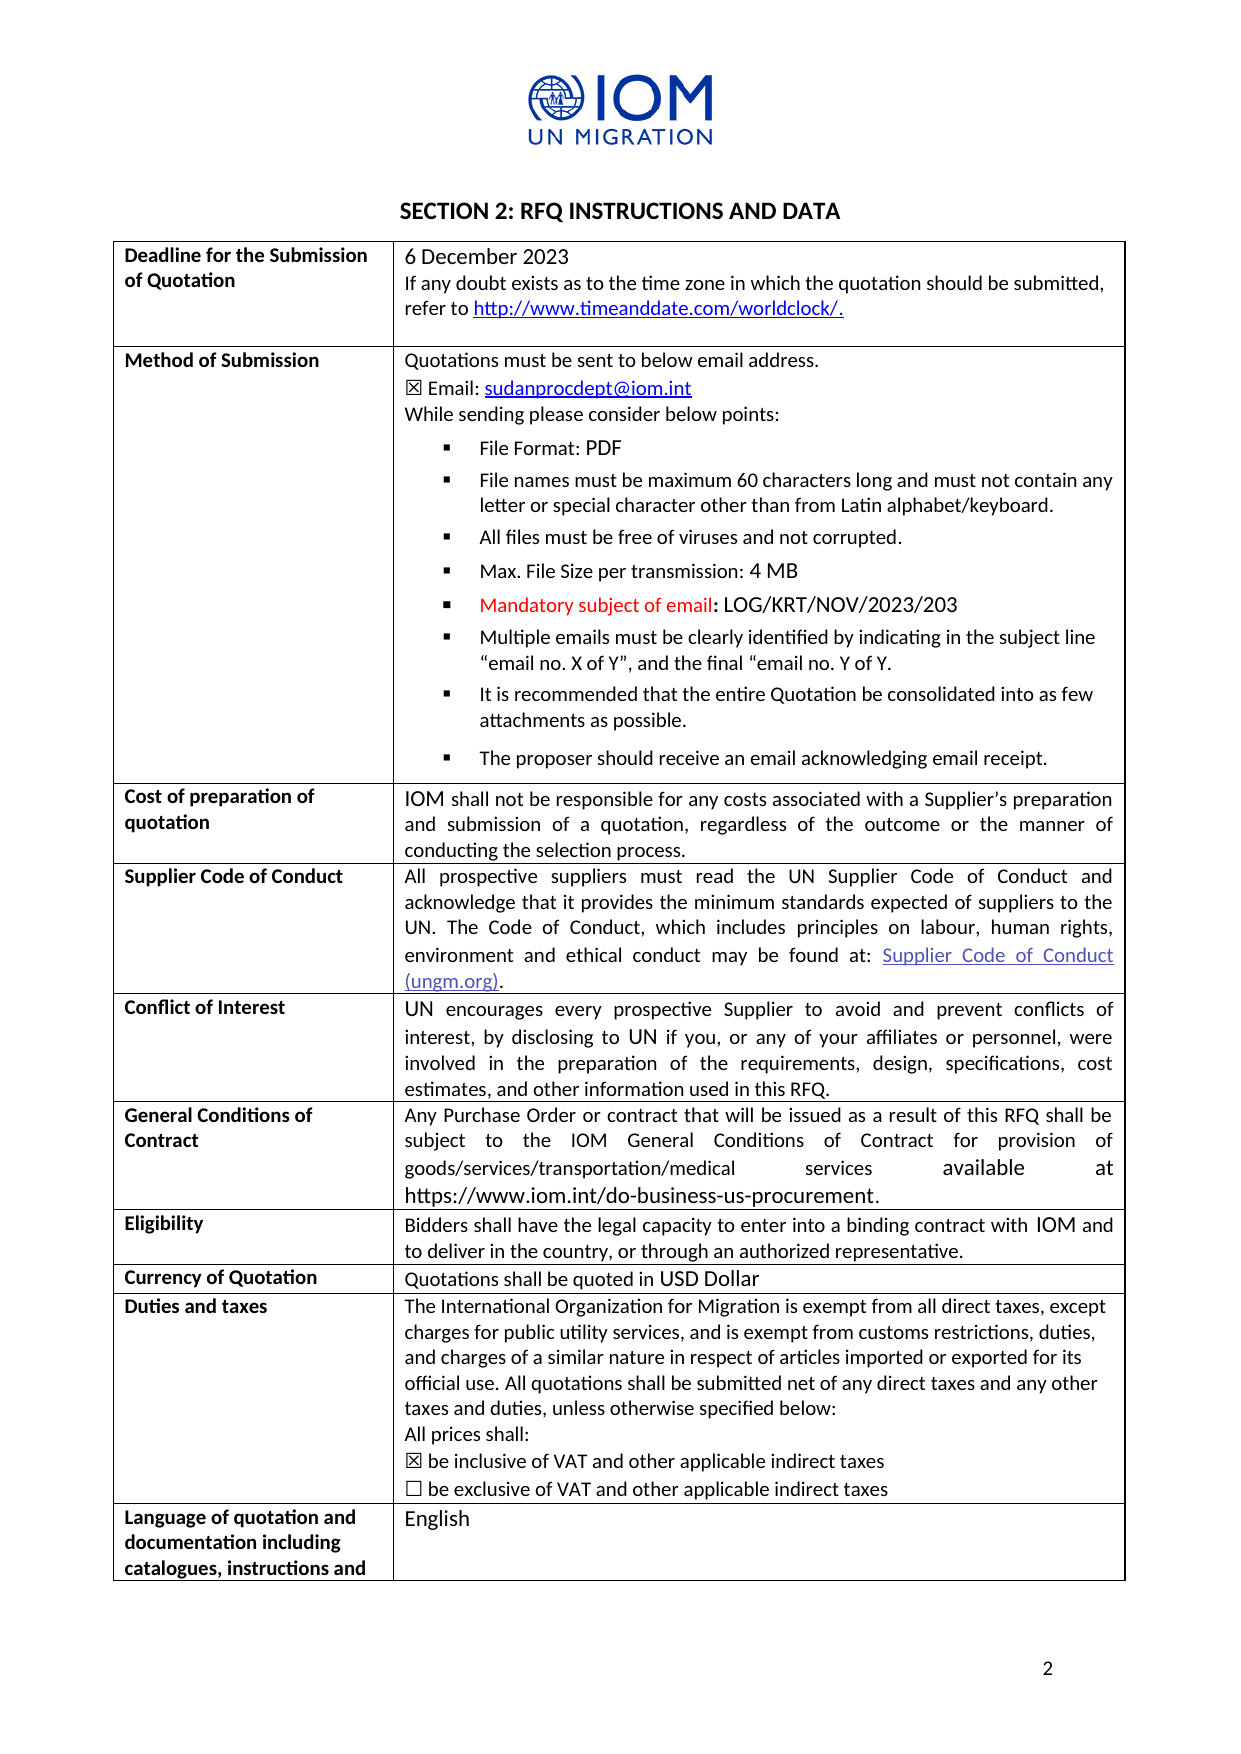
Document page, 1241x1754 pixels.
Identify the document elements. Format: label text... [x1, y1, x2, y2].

table_cell Currency of Quotation [114, 1265, 393, 1293]
table_cell Duties and taxes [114, 1294, 393, 1503]
table_cell Method of Submission [114, 347, 393, 783]
table_cell Quotations must be sent to below email address. Email: sudanprocdept@iom.int While sending please consider below points: File Format: File names must be maximum 60 characters long and must not contain any letter or special character other than from Latin alphabet/keyboard. All files must be free of viruses and not corrupted. Max. File Size per transmission: Mandatory subject of email: Multiple emails must be clearly identified by indicating in the subject line “email no. X of Y”, and the final “email no. Y of Y. It is recommended that the entire Quotation be consolidated into as few attachments as possible. The proposer should receive an email acknowledging email receipt. [394, 347, 1124, 783]
table_cell All prospective suppliers must read the UN Supplier Code of Conduct and acknowledge that it provides the minimum standards expected of suppliers to the UN. The Code of Conduct, which includes principles on labour, human rights, environment and ethical conduct may be found at: Supplier Code of Conduct (ungm.org). [394, 864, 1124, 993]
table_cell Quotations shall be quoted in [394, 1265, 1124, 1293]
subtitle SECTION 2: RFQ INSTRUCTIONS AND DATA [112, 195, 1128, 226]
table_cell Bidders shall have the legal capacity to enter into a binding contract with and to deliver in the country, or through an authorized representative. [394, 1210, 1124, 1263]
table_cell Any Purchase Order or contract that will be issued as a result of this RFQ shall be subject to the IOM General Conditions of Contract for provision of goods/services/transportation/medical services . [394, 1102, 1124, 1209]
table_cell Eligibility [114, 1210, 393, 1263]
table_cell shall not be responsible for any costs associated with a Supplier’s preparation and submission of a quotation, regardless of the outcome or the manner of conducting the selection process. [394, 784, 1124, 862]
picture [524, 73, 716, 146]
table_cell Supplier Code of Conduct [114, 864, 393, 993]
table_cell Language of quotation and documentation including catalogues, instructions and operating manuals [114, 1504, 393, 1580]
table_cell Conflict of Interest [114, 994, 393, 1101]
table_cell Cost of preparation of quotation [114, 784, 393, 862]
table_header If any doubt exists as to the time zone in which the quotation should be submitted, refer to http://www.timeanddate.com/worldclock/. [394, 242, 1124, 346]
table_header Deadline for the Submission of Quotation [114, 242, 393, 346]
table_cell General Conditions of Contract [114, 1102, 393, 1209]
table_cell encourages every prospective Supplier to avoid and prevent conflicts of interest, by disclosing to if you, or any of your affiliates or personnel, were involved in the preparation of the requirements, design, specifications, cost estimates, and other information used in this RFQ. [394, 994, 1124, 1101]
table_cell The International Organization for Migration is exempt from all direct taxes, except charges for public utility services, and is exempt from customs restrictions, duties, and charges of a similar nature in respect of articles imported or exported for its official use. All quotations shall be submitted net of any direct taxes and any other taxes and duties, unless otherwise specified below: All prices shall: be inclusive of VAT and other applicable indirect taxes be exclusive of VAT and other applicable indirect taxes [394, 1294, 1124, 1503]
